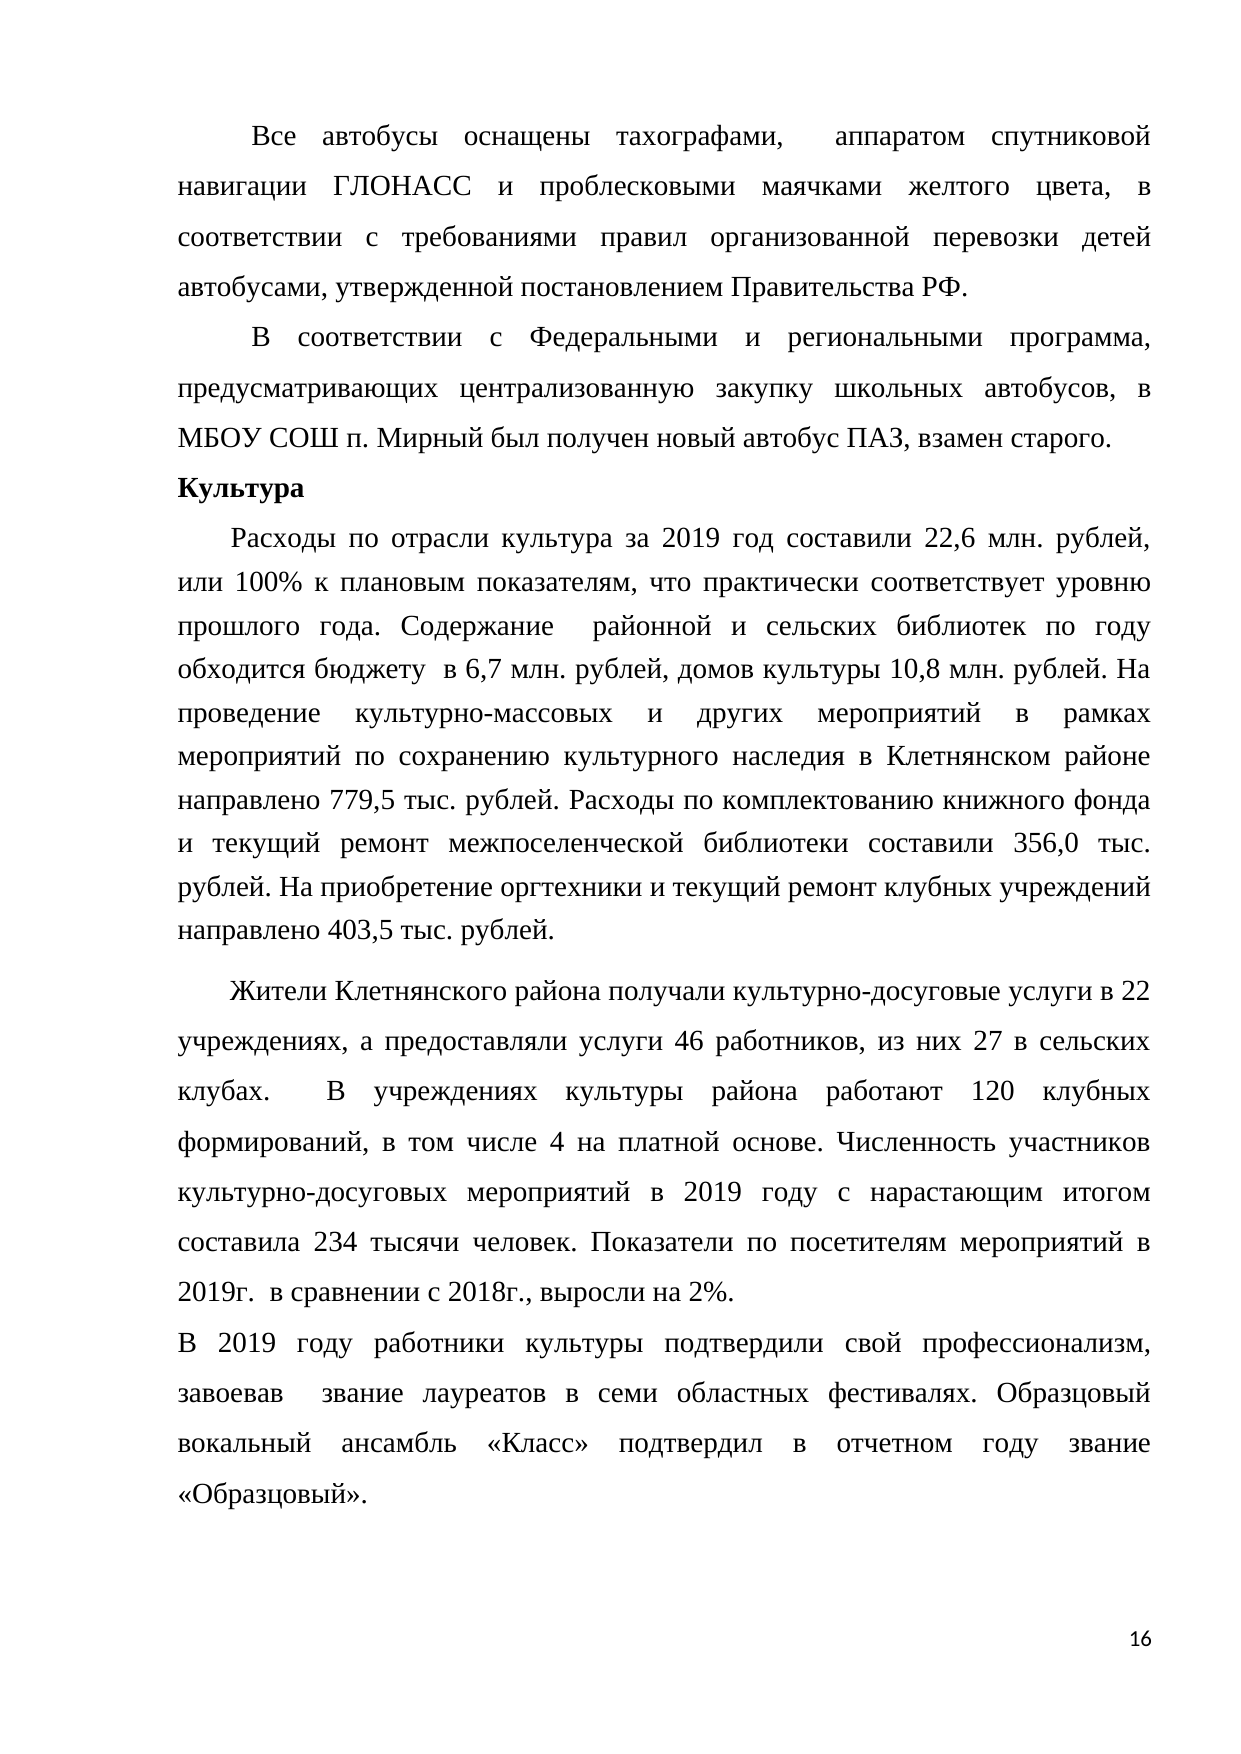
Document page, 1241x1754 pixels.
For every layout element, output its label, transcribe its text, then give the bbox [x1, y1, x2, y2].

text В 2019 году работники культуры подтвердили свой профессионализм, завоевав звание лауреатов в семи областных фестивалях. Образцовый вокальный ансамбль «Класс» подтвердил в отчетном году звание «Образцовый». [177, 1325, 1152, 1509]
text В соответствии с Федеральными и региональными программа, предусматривающих централизованную закупку школьных автобусов, в МБОУ СОШ п. Мирный был получен новый автобус ПАЗ, взамен старого. [177, 319, 1152, 453]
text Культура [177, 470, 1152, 504]
text Жители Клетнянского района получали культурно-досуговые услуги в 22 учреждениях, а предоставляли услуги 46 работников, из них 27 в сельских клубах. В учреждениях культуры района работают 120 клубных формирований, в том числе 4 на платной основе. Численность участников культурно-досуговых мероприятий в 2019 году с нарастающим итогом составила 234 тысячи человек. Показатели по посетителям мероприятий в 2019г. в сравнении с 2018г., выросли на 2%. [177, 973, 1152, 1308]
text Все автобусы оснащены тахографами, аппаратом спутниковой навигации ГЛОНАСС и проблесковыми маячками желтого цвета, в соответствии с требованиями правил организованной перевозки детей автобусами, утвержденной постановлением Правительства РФ. [177, 118, 1152, 303]
text Расходы по отрасли культура за 2019 год составили 22,6 млн. рублей, или 100% к плановым показателям, что практически соответствует уровню прошлого года. Содержание районной и сельских библиотек по году обходится бюджету в 6,7 млн. рублей, домов культуры 10,8 млн. рублей. На проведение культурно-массовых и других мероприятий в рамках мероприятий по сохранению культурного наследия в Клетнянском районе направлено 779,5 тыс. рублей. Расходы по комплектованию книжного фонда и текущий ремонт межпоселенческой библиотеки составили 356,0 тыс. рублей. На приобретение оргтехники и текущий ремонт клубных учреждений направлено 403,5 тыс. рублей. [177, 521, 1152, 946]
